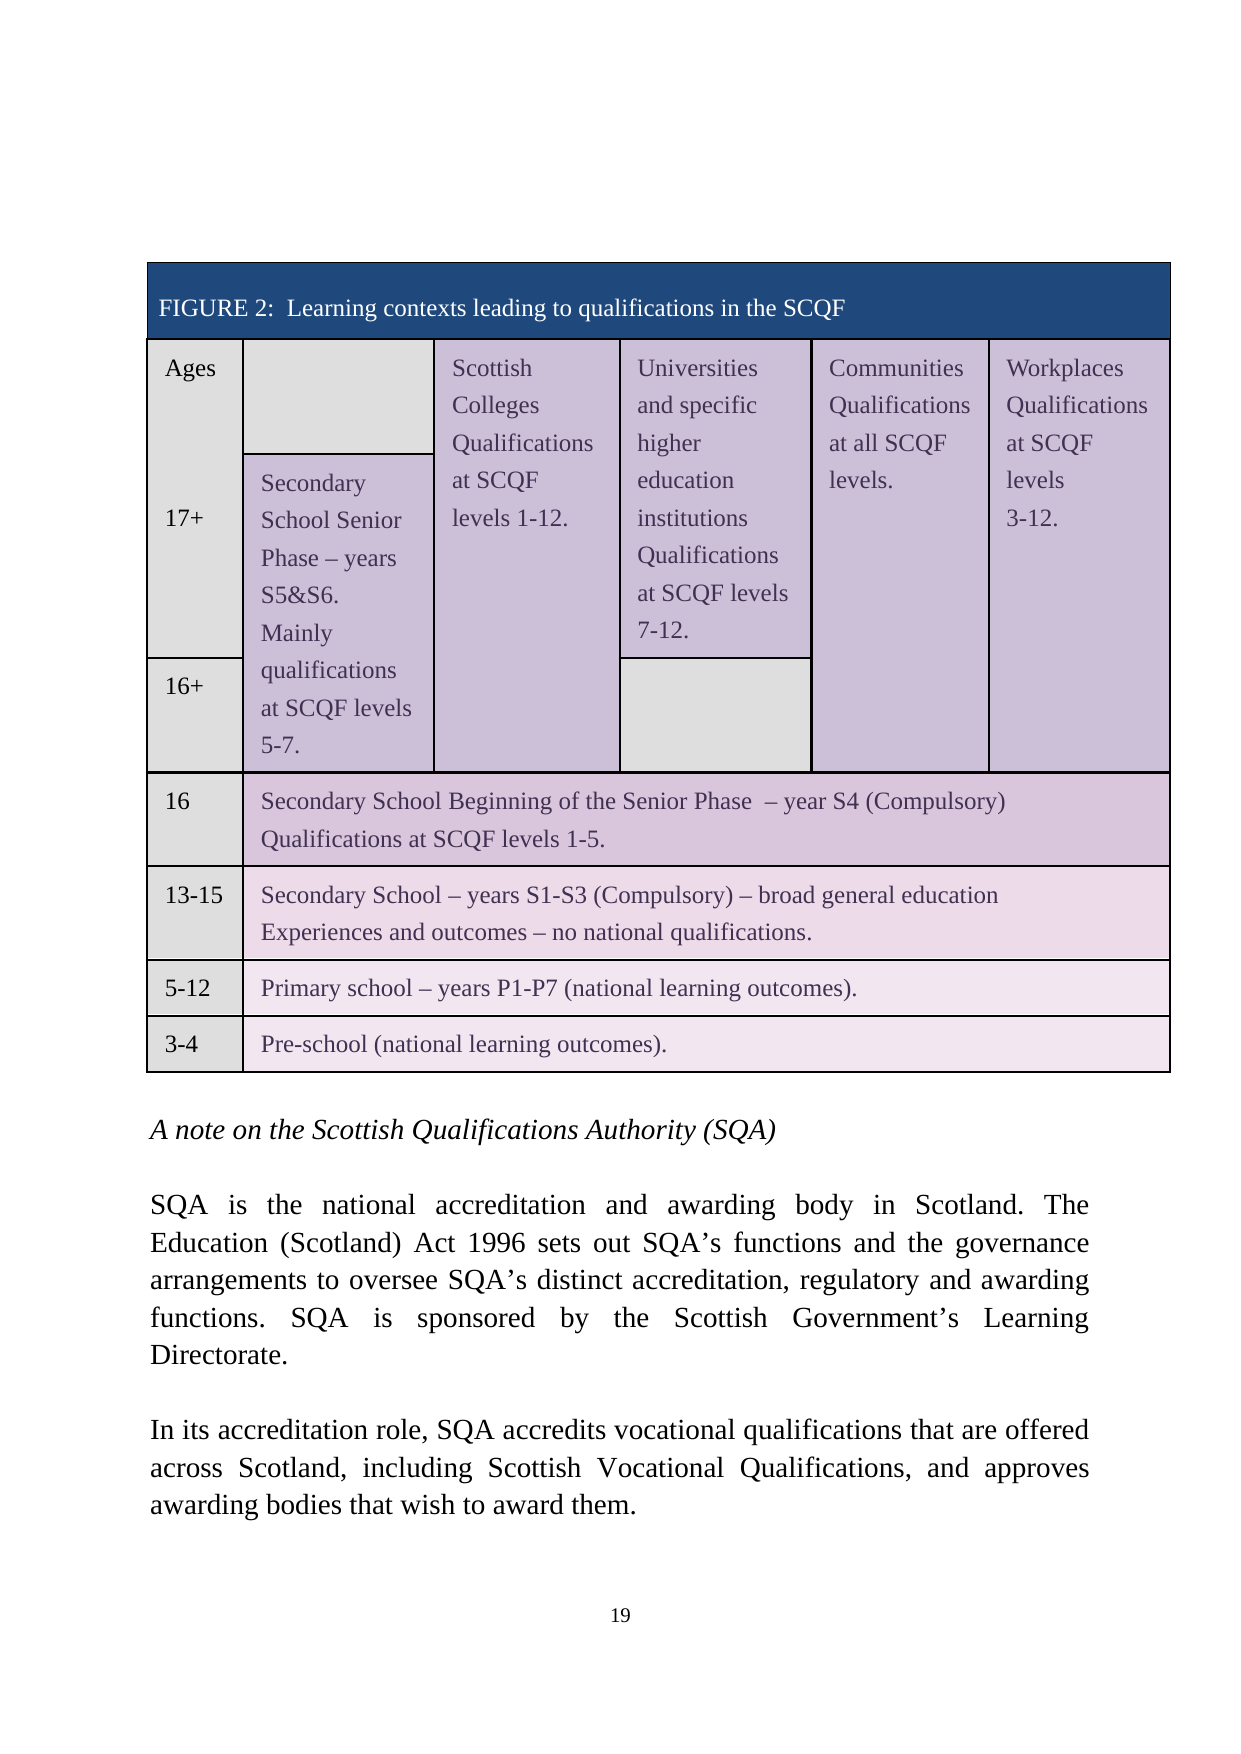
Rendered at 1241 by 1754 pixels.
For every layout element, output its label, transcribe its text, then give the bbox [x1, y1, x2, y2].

table_cell [621, 659, 810, 771]
table_cell Secondary School Senior Phase – years S5&S6. Mainly qualifications at SCQF levels 5-7. [244, 455, 433, 771]
table_cell Communities Qualifications at all SCQF levels. [813, 340, 988, 771]
table_header FIGURE 2: Learning contexts leading to qualifications in the SCQF [148, 263, 1170, 338]
table_cell [244, 340, 433, 453]
table_cell 13-15 [148, 867, 242, 958]
table_cell 5-12 [148, 961, 242, 1014]
table_cell Pre-school (national learning outcomes). [244, 1017, 1169, 1071]
table_cell Primary school – years P1-P7 (national learning outcomes). [244, 961, 1169, 1014]
text A note on the Scottish Qualifications Authority (SQA) [150, 1110, 1090, 1148]
table_cell Scottish Colleges Qualifications at SCQF levels 1-12. [435, 340, 619, 771]
text SQA is the national accreditation and awarding body in Scotland. The Education (Scotland) Act 1996 sets out SQA’s functions and the governance arrangements to oversee SQA’s distinct accreditation, regulatory and awarding functions. SQA is sponsored by the Scottish Government’s Learning Directorate. [150, 1185, 1090, 1373]
table_cell Secondary School Beginning of the Senior Phase – year S4 (Compulsory) Qualifications at SCQF levels 1-5. [244, 774, 1169, 865]
table_cell 16+ [148, 659, 242, 771]
table_cell 16 [148, 774, 242, 865]
table_cell Ages 17+ [148, 340, 242, 657]
table_cell Universities and specific higher education institutions Qualifications at SCQF levels 7-12. [621, 340, 810, 657]
table_cell Workplaces Qualifications at SCQF levels 3-12. [990, 340, 1169, 771]
text In its accreditation role, SQA accredits vocational qualifications that are offered across Scotland, including Scottish Vocational Qualifications, and approves awarding bodies that wish to award them. [150, 1410, 1090, 1523]
table_cell 3-4 [148, 1017, 242, 1071]
table_cell Secondary School – years S1-S3 (Compulsory) – broad general education Experiences and outcomes – no national qualifications. [244, 867, 1169, 958]
